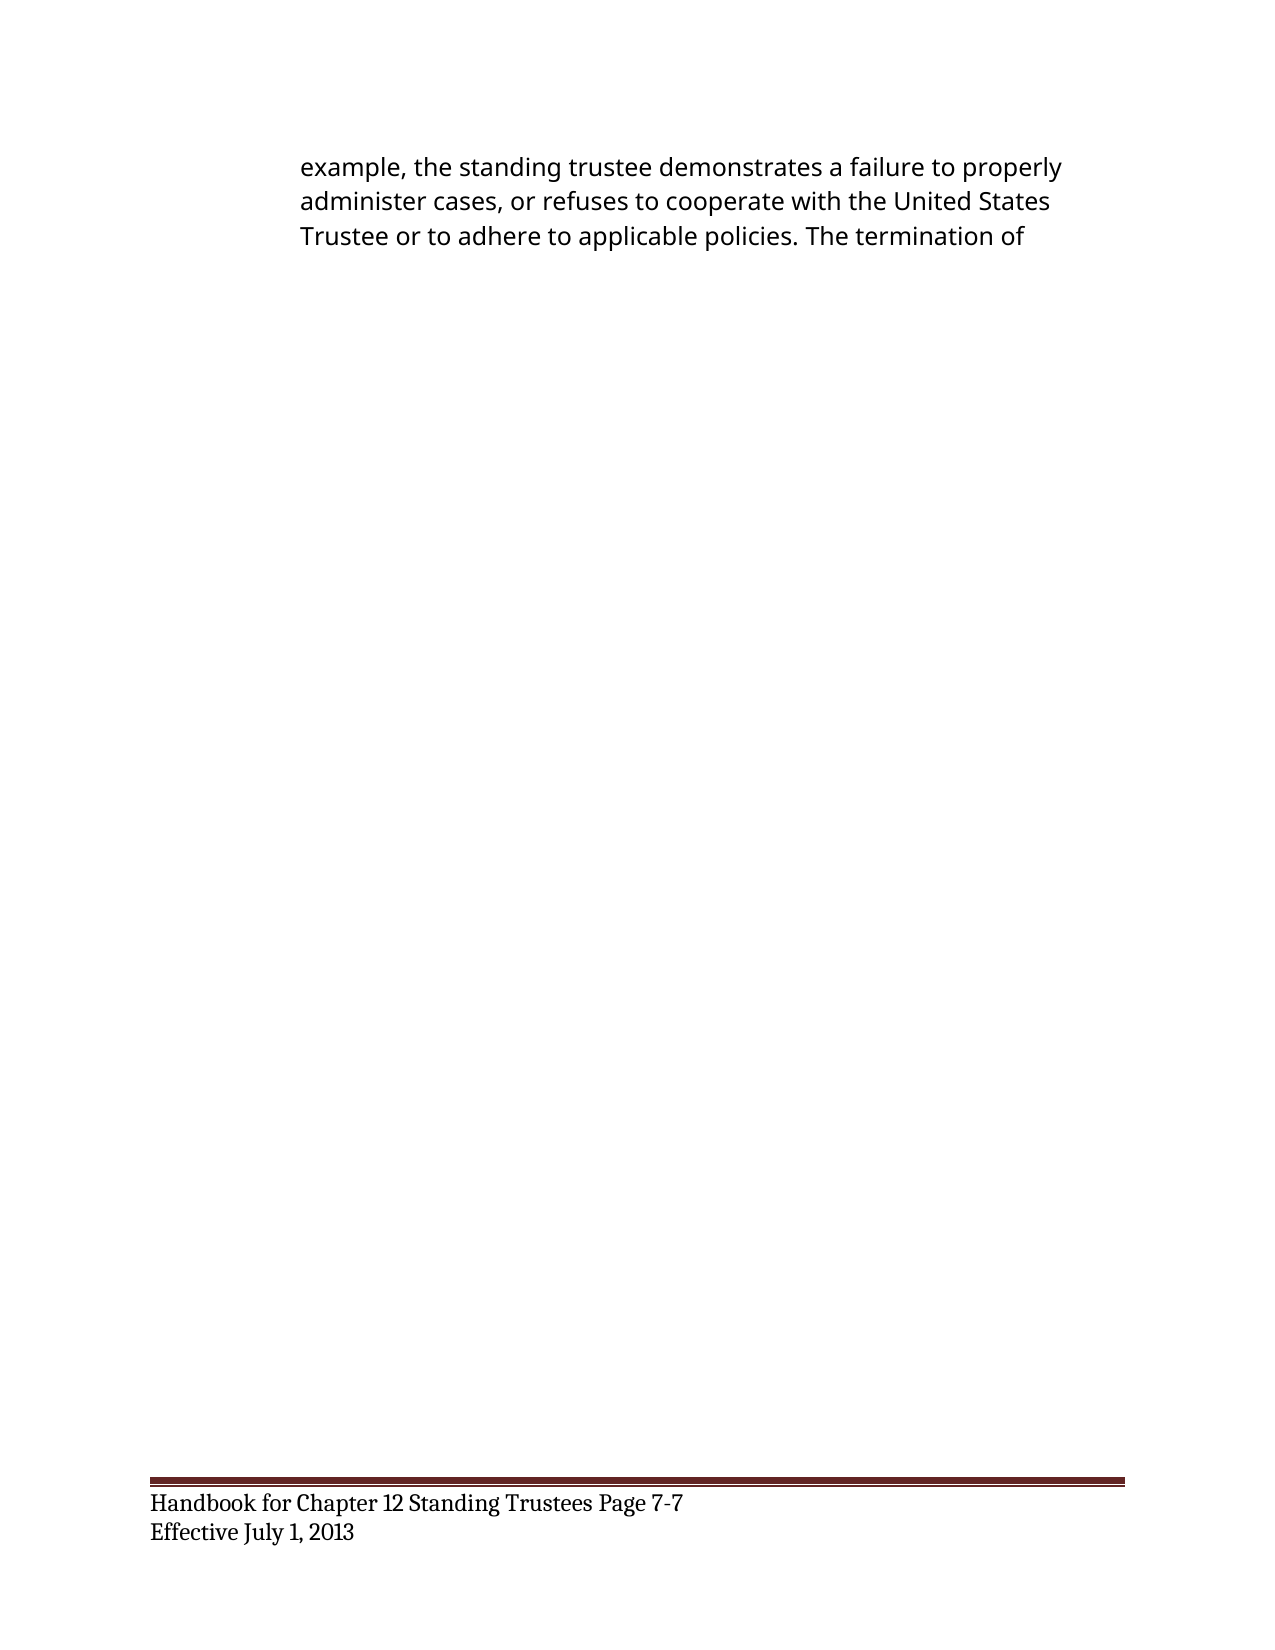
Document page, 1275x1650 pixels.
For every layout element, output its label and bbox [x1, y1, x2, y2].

text [300, 150, 1125, 252]
